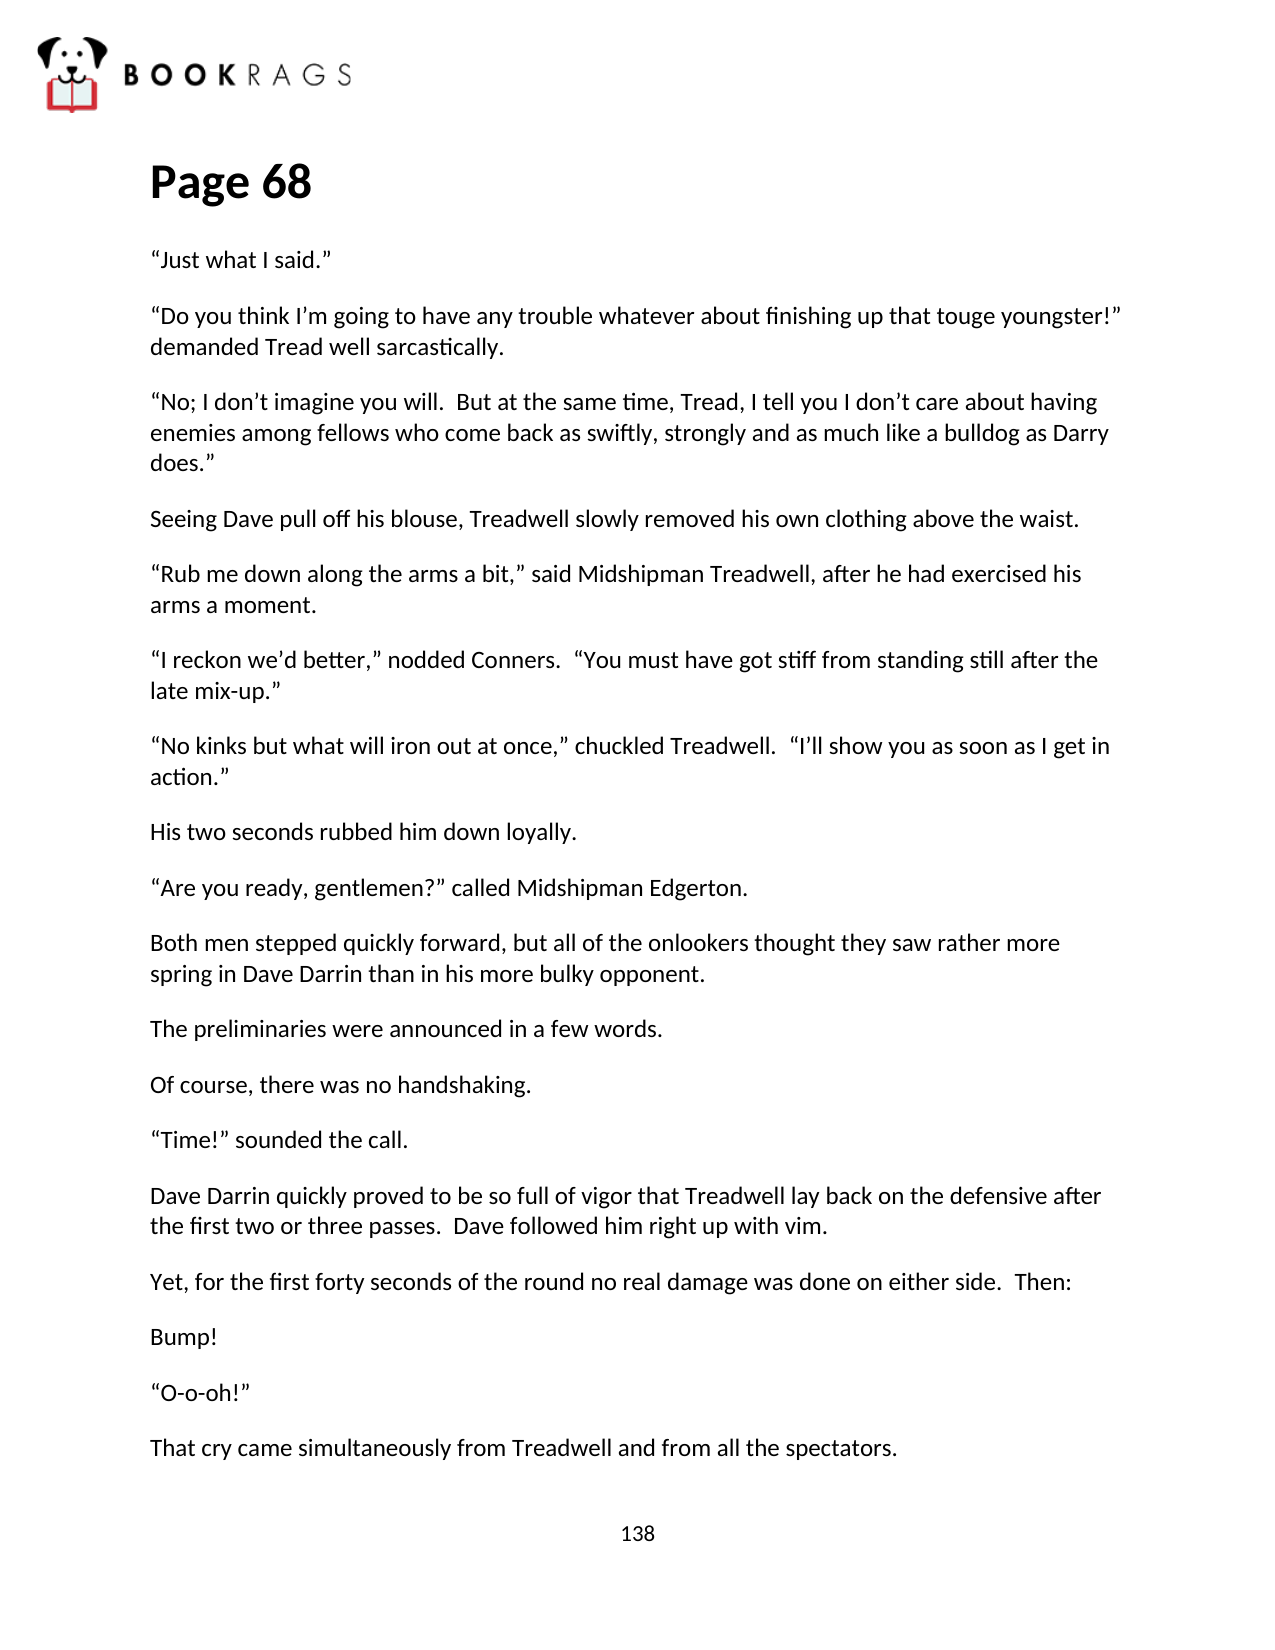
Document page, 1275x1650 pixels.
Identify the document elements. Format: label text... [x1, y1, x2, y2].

text “Are you ready, gentlemen?” called Midshipman Edgerton. [150, 872, 1125, 902]
text “O-o-oh!” [150, 1377, 1125, 1408]
text Bump! [150, 1322, 1125, 1352]
text Both men stepped quickly forward, but all of the onlookers thought they saw rather more spring in Dave Darrin than in his more bulky opponent. [150, 927, 1125, 988]
text Page 68 [150, 150, 1125, 211]
text That cry came simultaneously from Treadwell and from all the spectators. [150, 1433, 1125, 1463]
text Yet, for the first forty seconds of the round no real damage was done on either side. Then: [150, 1266, 1125, 1297]
text “Just what I said.” [150, 244, 1125, 275]
text “No; I don’t imagine you will. But at the same time, Tread, I tell you I don’t care about having enemies among fellows who come back as swiftly, strongly and as much like a bulldog as Darry does.” [150, 386, 1125, 478]
text “No kinks but what will iron out at once,” chuckled Treadwell. “I’ll show you as soon as I get in action.” [150, 730, 1125, 791]
text His two seconds rubbed him down loyally. [150, 816, 1125, 847]
text “Time!” sounded the call. [150, 1124, 1125, 1155]
text The preliminaries were announced in a few words. [150, 1013, 1125, 1044]
text Of course, there was no handshaking. [150, 1069, 1125, 1099]
picture [37, 37, 351, 113]
text “Rub me down along the arms a bit,” said Midshipman Treadwell, after he had exercised his arms a moment. [150, 558, 1125, 619]
text “Do you think I’m going to have any trouble whatever about finishing up that touge youngster!” demanded Tread well sarcastically. [150, 300, 1125, 361]
text Dave Darrin quickly proved to be so full of vigor that Treadwell lay back on the defensive after the first two or three passes. Dave followed him right up with vim. [150, 1180, 1125, 1241]
text “I reckon we’d better,” nodded Conners. “You must have got stiff from standing still after the late mix-up.” [150, 644, 1125, 705]
text Seeing Dave pull off his blouse, Treadwell slowly removed his own clothing above the waist. [150, 503, 1125, 533]
